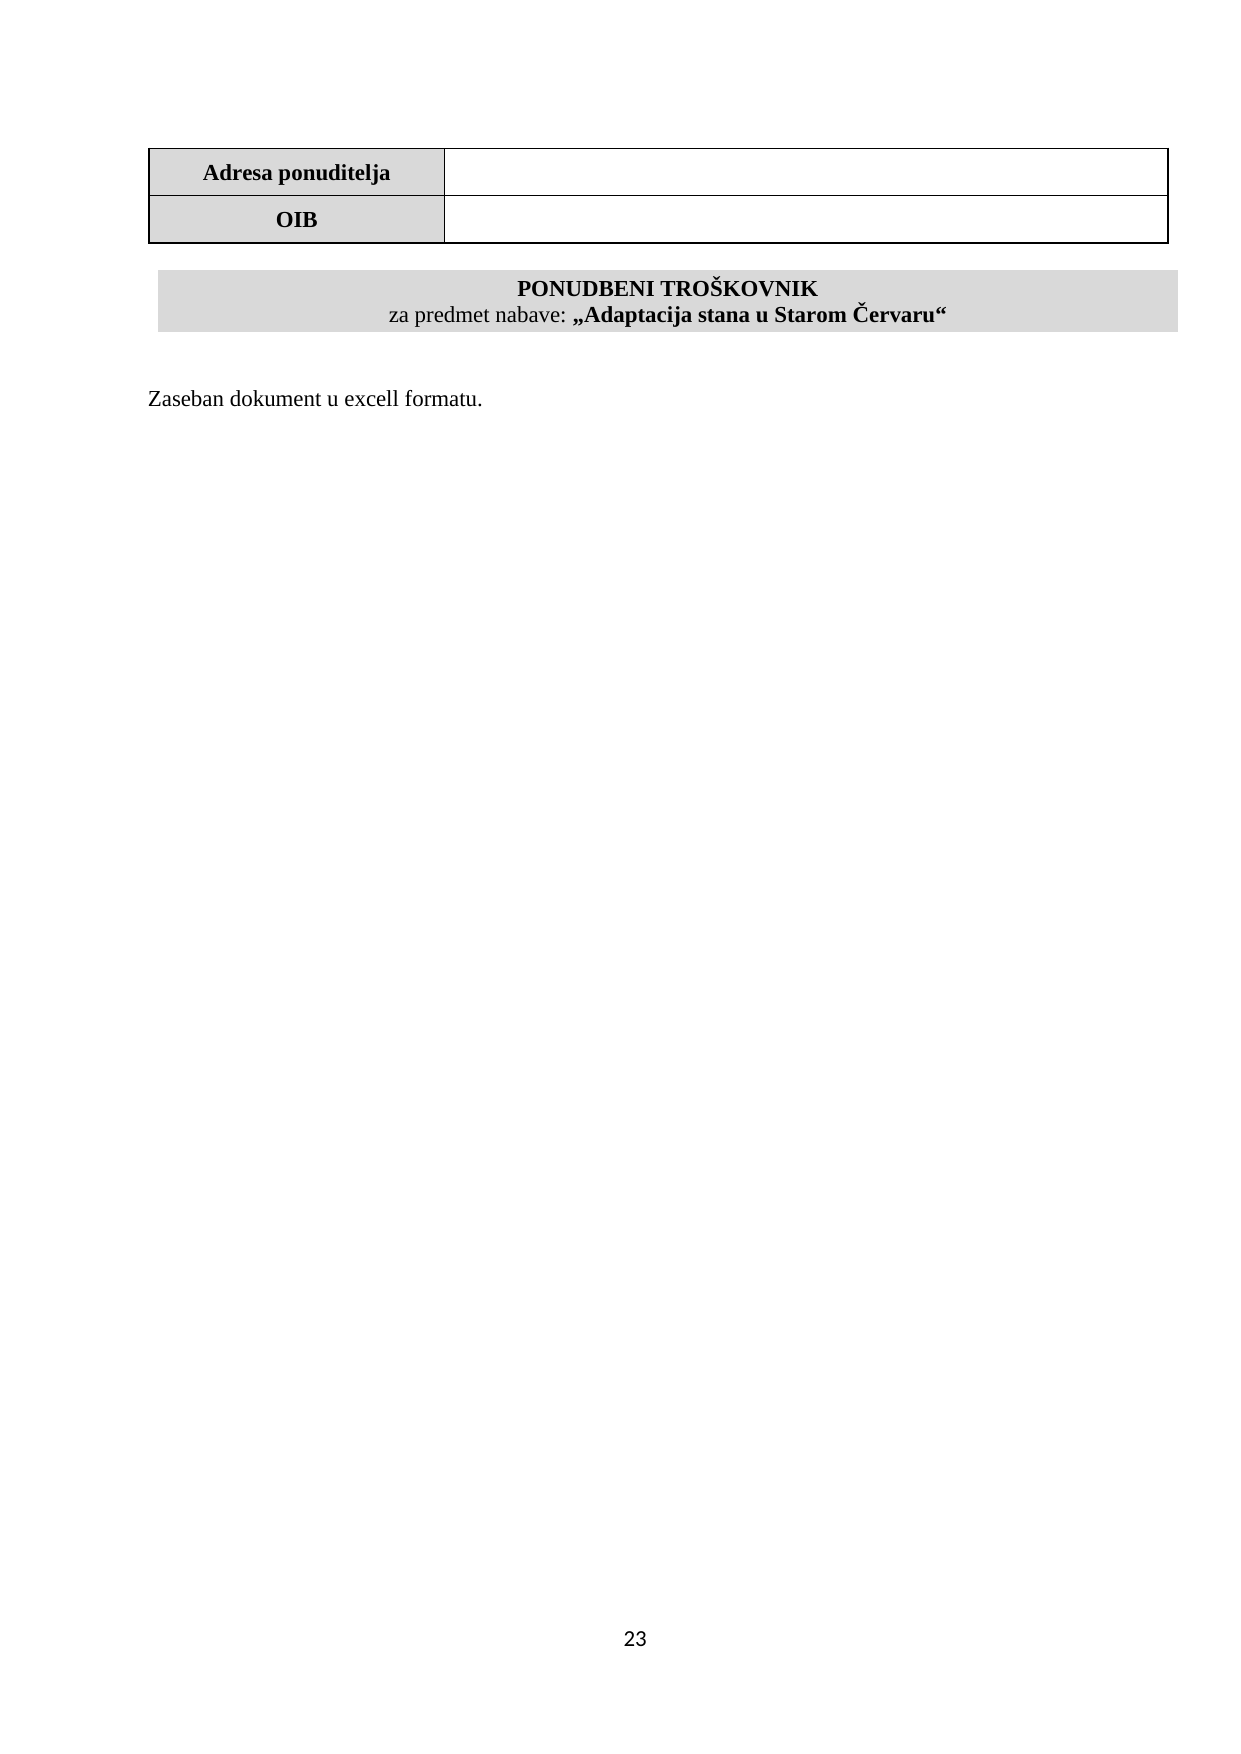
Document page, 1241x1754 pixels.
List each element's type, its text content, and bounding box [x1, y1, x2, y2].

table_cell [445, 149, 1167, 195]
table_cell [445, 196, 1167, 242]
table_cell OIB [150, 196, 444, 242]
list Zaseban dokument u excell formatu. [148, 385, 1122, 411]
table_cell Adresa ponuditelja [150, 149, 444, 195]
table_header PONUDBENI TROŠKOVNIK za predmet nabave: „Adaptacija stana u Starom Červaru“ [158, 270, 1178, 332]
